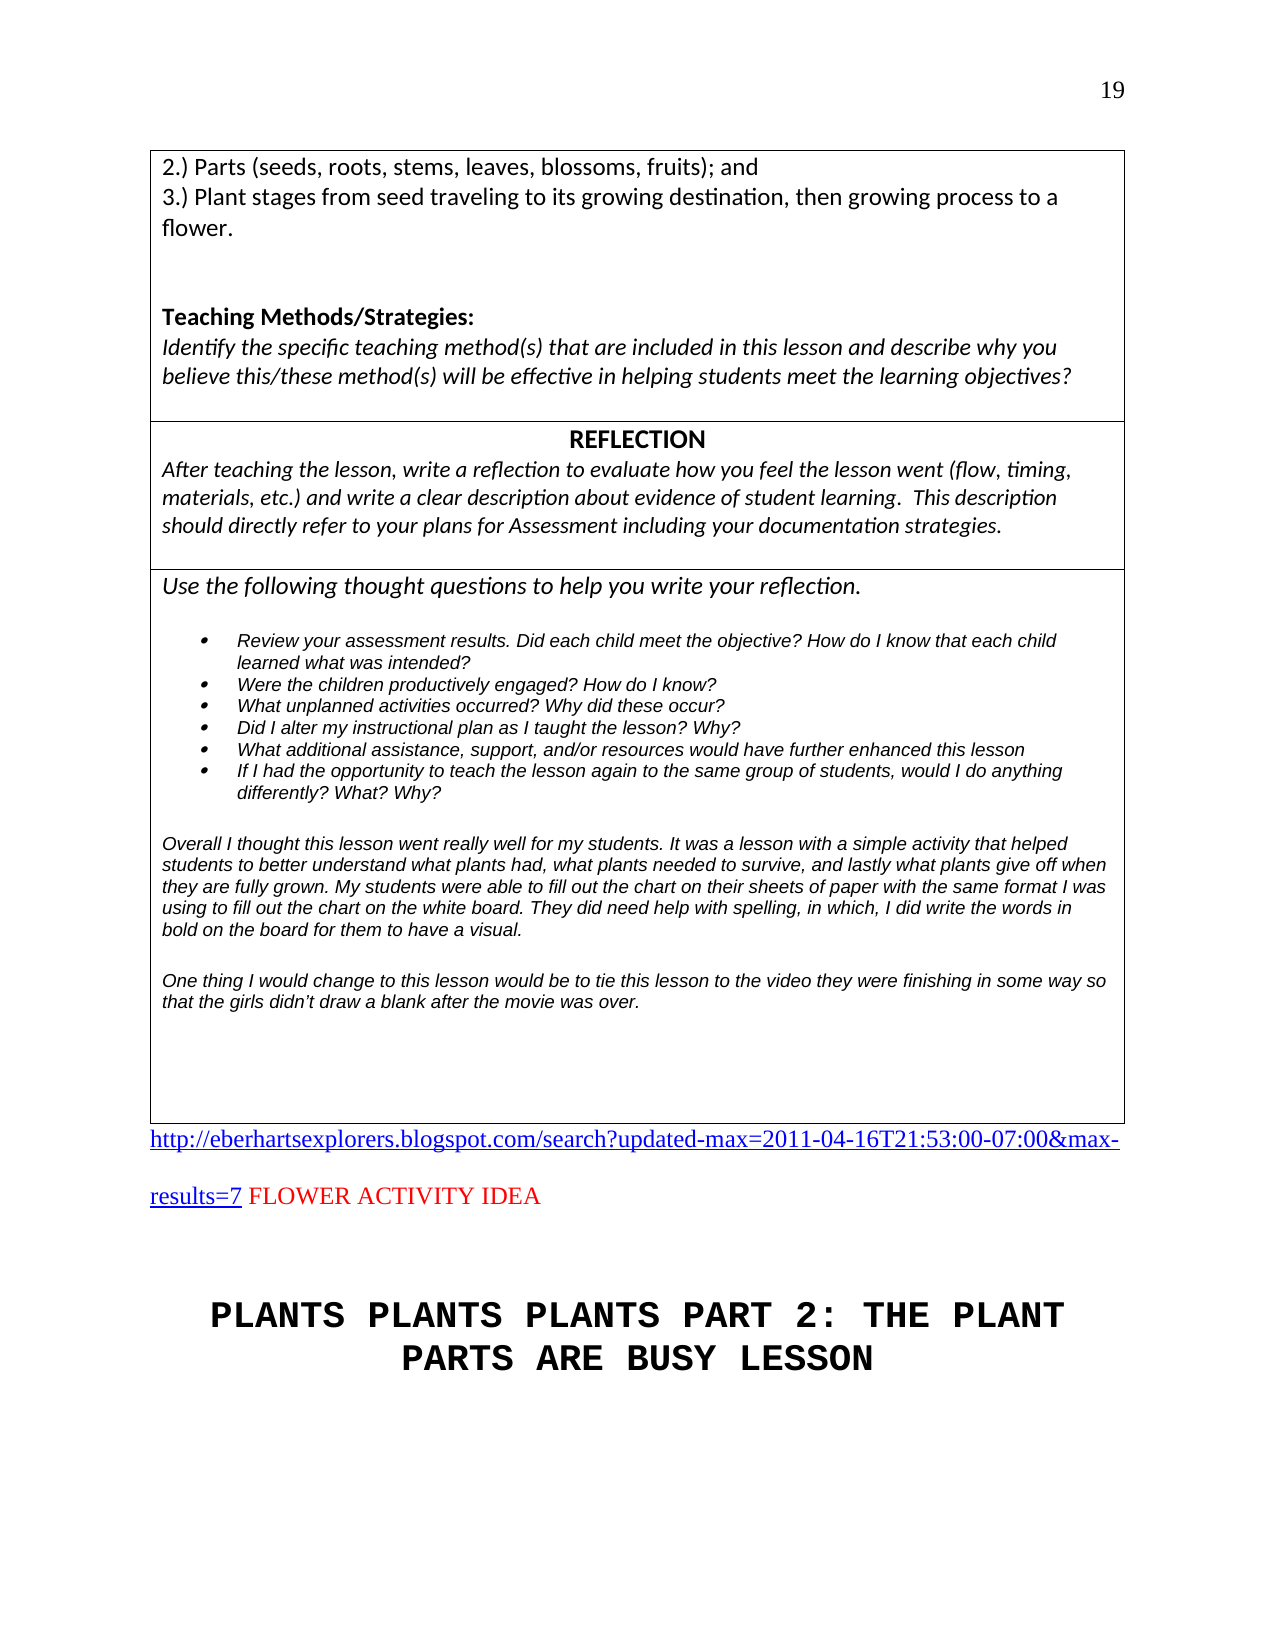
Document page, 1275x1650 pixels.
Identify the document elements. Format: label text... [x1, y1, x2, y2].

text http://eberhartsexplorers.blogspot.com/search?updated-max=2011-04-16T21:53:00-07:00&max-results=7 FLOWER ACTIVITY IDEA [150, 1124, 1125, 1210]
table_cell REFLECTION After teaching the lesson, write a reflection to evaluate how you feel the lesson went (flow, timing, materials, etc.) and write a clear description about evidence of student learning. This description should directly refer to your plans for Assessment including your documentation strategies. [151, 422, 1124, 569]
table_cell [151, 151, 1124, 421]
table_cell Use the following thought questions to help you write your reflection. Review your assessment results. Did each child meet the objective? How do I know that each child learned what was intended? Were the children productively engaged? How do I know? What unplanned activities occurred? Why did these occur? Did I alter my instructional plan as I taught the lesson? Why? What additional assistance, support, and/or resources would have further enhanced this lesson If I had the opportunity to teach the lesson again to the same group of students, would I do anything differently? What? Why? Overall I thought this lesson went really well for my students. It was a lesson with a simple activity that helped students to better understand what plants had, what plants needed to survive, and lastly what plants give off when they are fully grown. My students were able to fill out the chart on their sheets of paper with the same format I was using to fill out the chart on the white board. They did need help with spelling, in which, I did write the words in bold on the board for them to have a visual. One thing I would change to this lesson would be to tie this lesson to the video they were finishing in some way so that the girls didn’t draw a blank after the movie was over. [151, 570, 1124, 1123]
text PLANTS PLANTS PLANTS PART 2: THE PLANT PARTS ARE BUSY LESSON [150, 1296, 1125, 1381]
